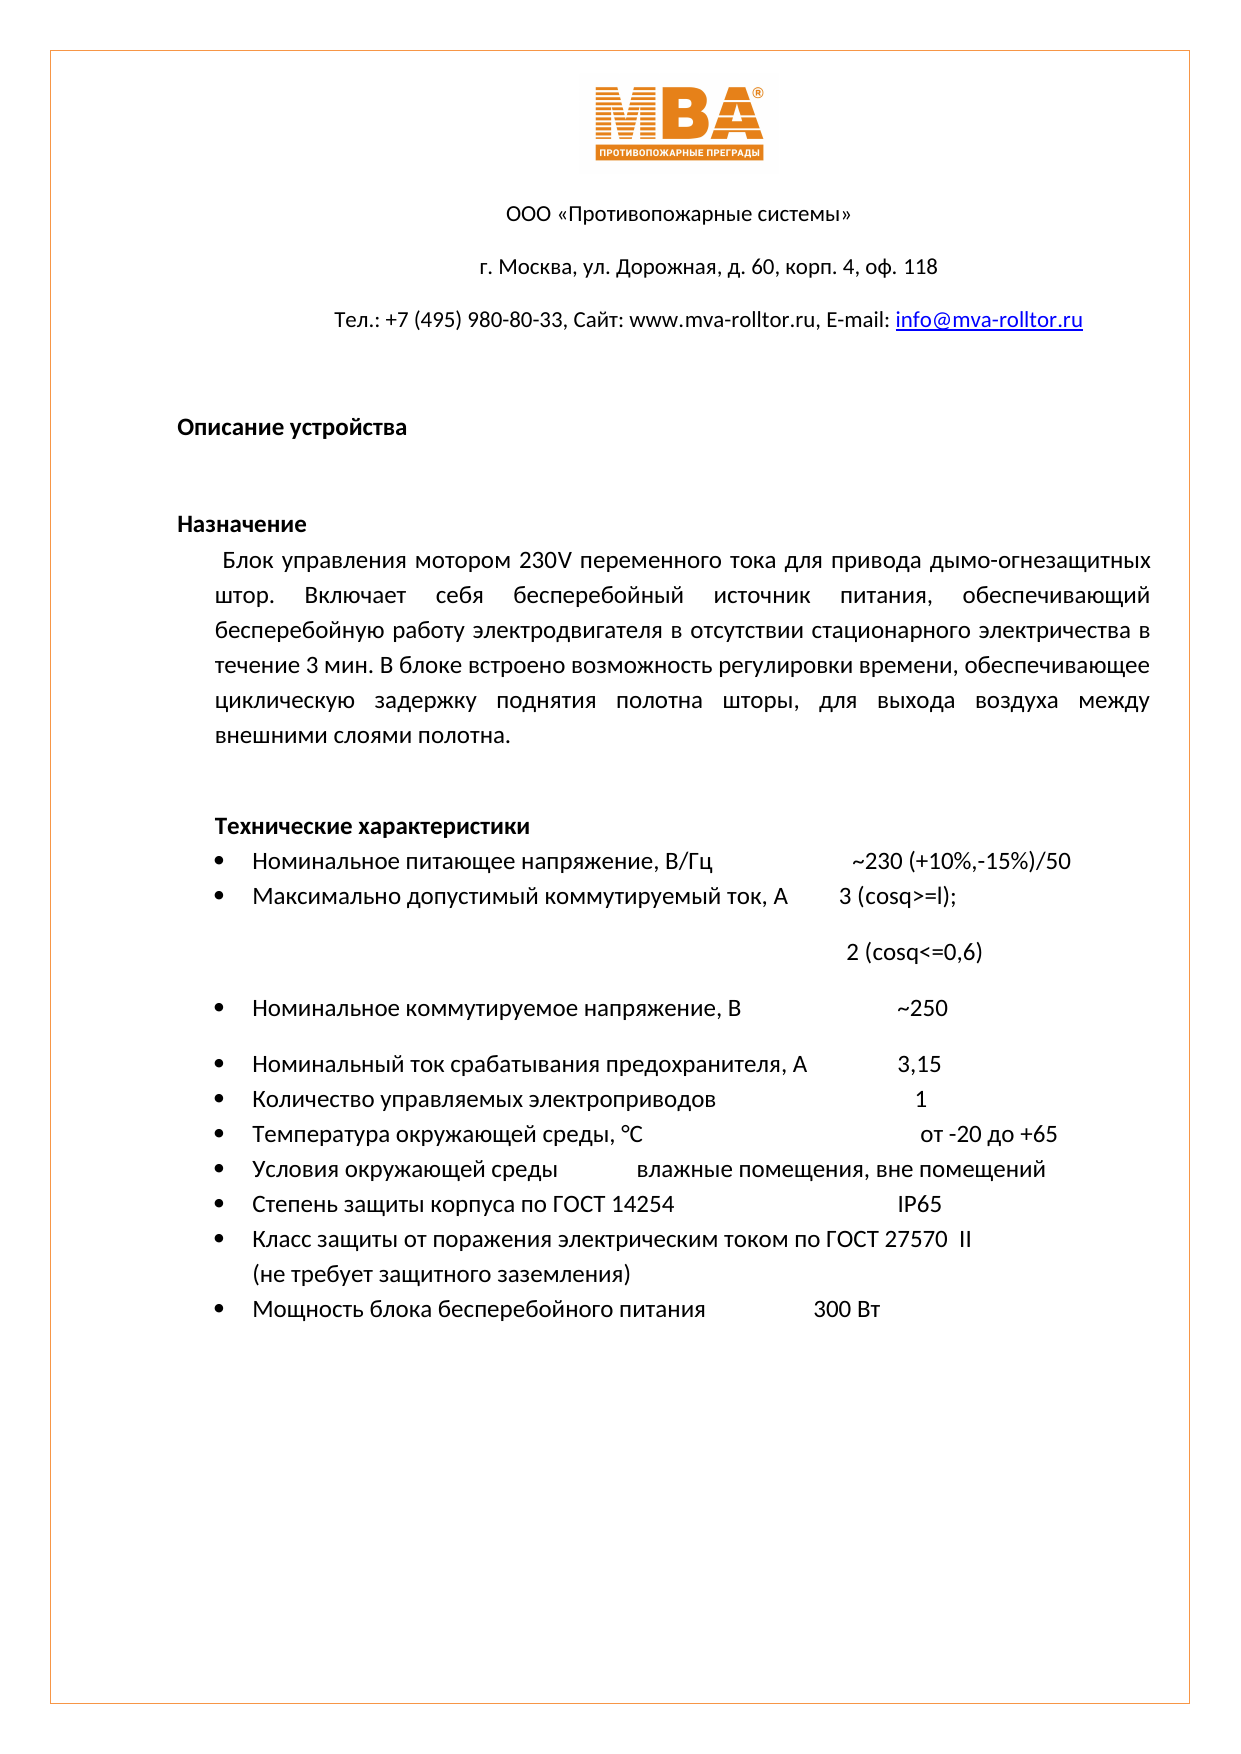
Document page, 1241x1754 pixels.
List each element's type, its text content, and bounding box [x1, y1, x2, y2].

text Блок управления мотором 230V переменного тока для привода дымо-огнезащитных штор. Включает себя бесперебойный источник питания, обеспечивающий бесперебойную работу электродвигателя в отсутствии стационарного электричества в течение 3 мин. В блоке встроено возможность регулировки времени, обеспечивающее циклическую задержку поднятия полотна шторы, для выхода воздуха между внешними слоями полотна. [214, 544, 1152, 750]
subtitle Описание устройства [177, 411, 1152, 441]
list Номинальное коммутируемое напряжение, В ~250 [214, 992, 1152, 1022]
text 2 (cosq<=0,6) [694, 936, 1152, 967]
list Номинальное питающее напряжение, В/Гц ~230 (+10%,-15%)/50 [214, 845, 1152, 876]
list Технические характеристики [214, 810, 1152, 841]
list (не требует защитного заземления) [252, 1258, 1152, 1288]
list Температура окружающей среды, °С от -20 до +65 [214, 1118, 1152, 1148]
list Условия окружающей среды влажные помещения, вне помещений [214, 1153, 1152, 1183]
list Мощность блока бесперебойного питания 300 Вт [214, 1293, 1152, 1323]
picture [579, 73, 780, 174]
subtitle Назначение [177, 508, 1152, 538]
list Класс защиты от поражения электрическим током по ГОСТ 27570 II [214, 1223, 1152, 1253]
list Степень защиты корпуса по ГОСТ 14254 IP65 [214, 1188, 1152, 1218]
list Максимально допустимый коммутируемый ток, А 3 (cosq>=l); [214, 880, 1152, 911]
list Количество управляемых электроприводов 1 [214, 1083, 1152, 1113]
list Номинальный ток срабатывания предохранителя, А 3,15 [214, 1048, 1152, 1078]
